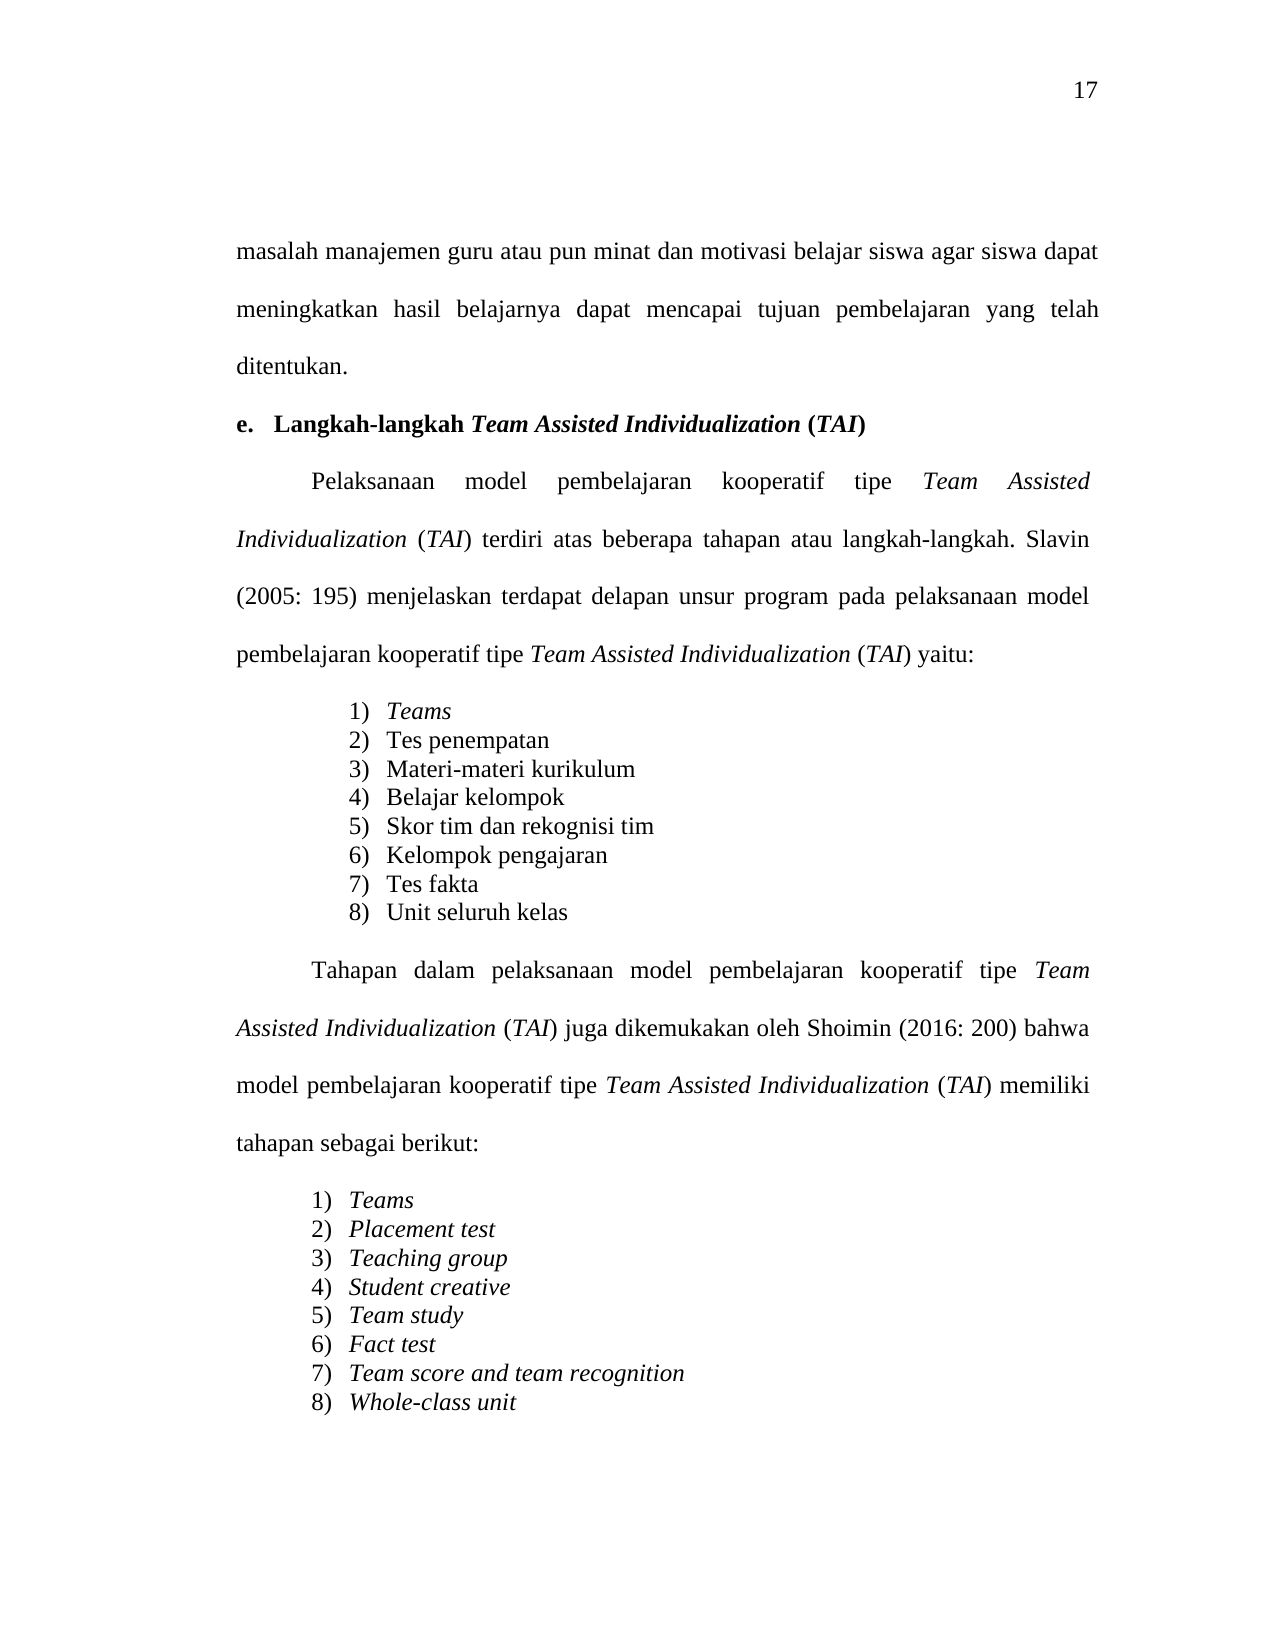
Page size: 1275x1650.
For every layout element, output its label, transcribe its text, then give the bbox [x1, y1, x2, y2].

list Kelompok pengajaran [349, 840, 1090, 869]
list Placement test [311, 1214, 1024, 1243]
list Fact test [311, 1329, 1024, 1358]
list Tes penempatan [349, 725, 1090, 754]
list Belajar kelompok [349, 782, 1090, 811]
list Unit seluruh kelas [349, 897, 1090, 926]
list Teams [311, 1185, 1024, 1214]
list Tes fakta [349, 869, 1090, 897]
list Team score and team recognition [311, 1358, 1024, 1387]
list Materi-materi kurikulum [349, 754, 1090, 782]
list Langkah-langkah Team Assisted Individualization (TAI) [236, 409, 1024, 437]
text Tahapan dalam pelaksanaan model pembelajaran kooperatif tipe Team Assisted Individualization (TAI) juga dikemukakan oleh Shoimin (2016: 200) bahwa model pembelajaran kooperatif tipe Team Assisted Individualization (TAI) memiliki tahapan sebagai berikut: [236, 955, 1090, 1157]
list Teams [349, 696, 1090, 725]
text Pelaksanaan model pembelajaran kooperatif tipe Team Assisted Individualization (TAI) terdiri atas beberapa tahapan atau langkah-langkah. Slavin (2005: 195) menjelaskan terdapat delapan unsur program pada pelaksanaan model pembelajaran kooperatif tipe Team Assisted Individualization (TAI) yaitu: [236, 466, 1090, 667]
list Skor tim dan rekognisi tim [349, 811, 1090, 840]
list Whole-class unit [311, 1387, 1024, 1415]
list Team study [311, 1300, 1024, 1329]
list Teaching group [311, 1243, 1024, 1272]
list Student creative [311, 1272, 1024, 1300]
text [236, 236, 1099, 380]
